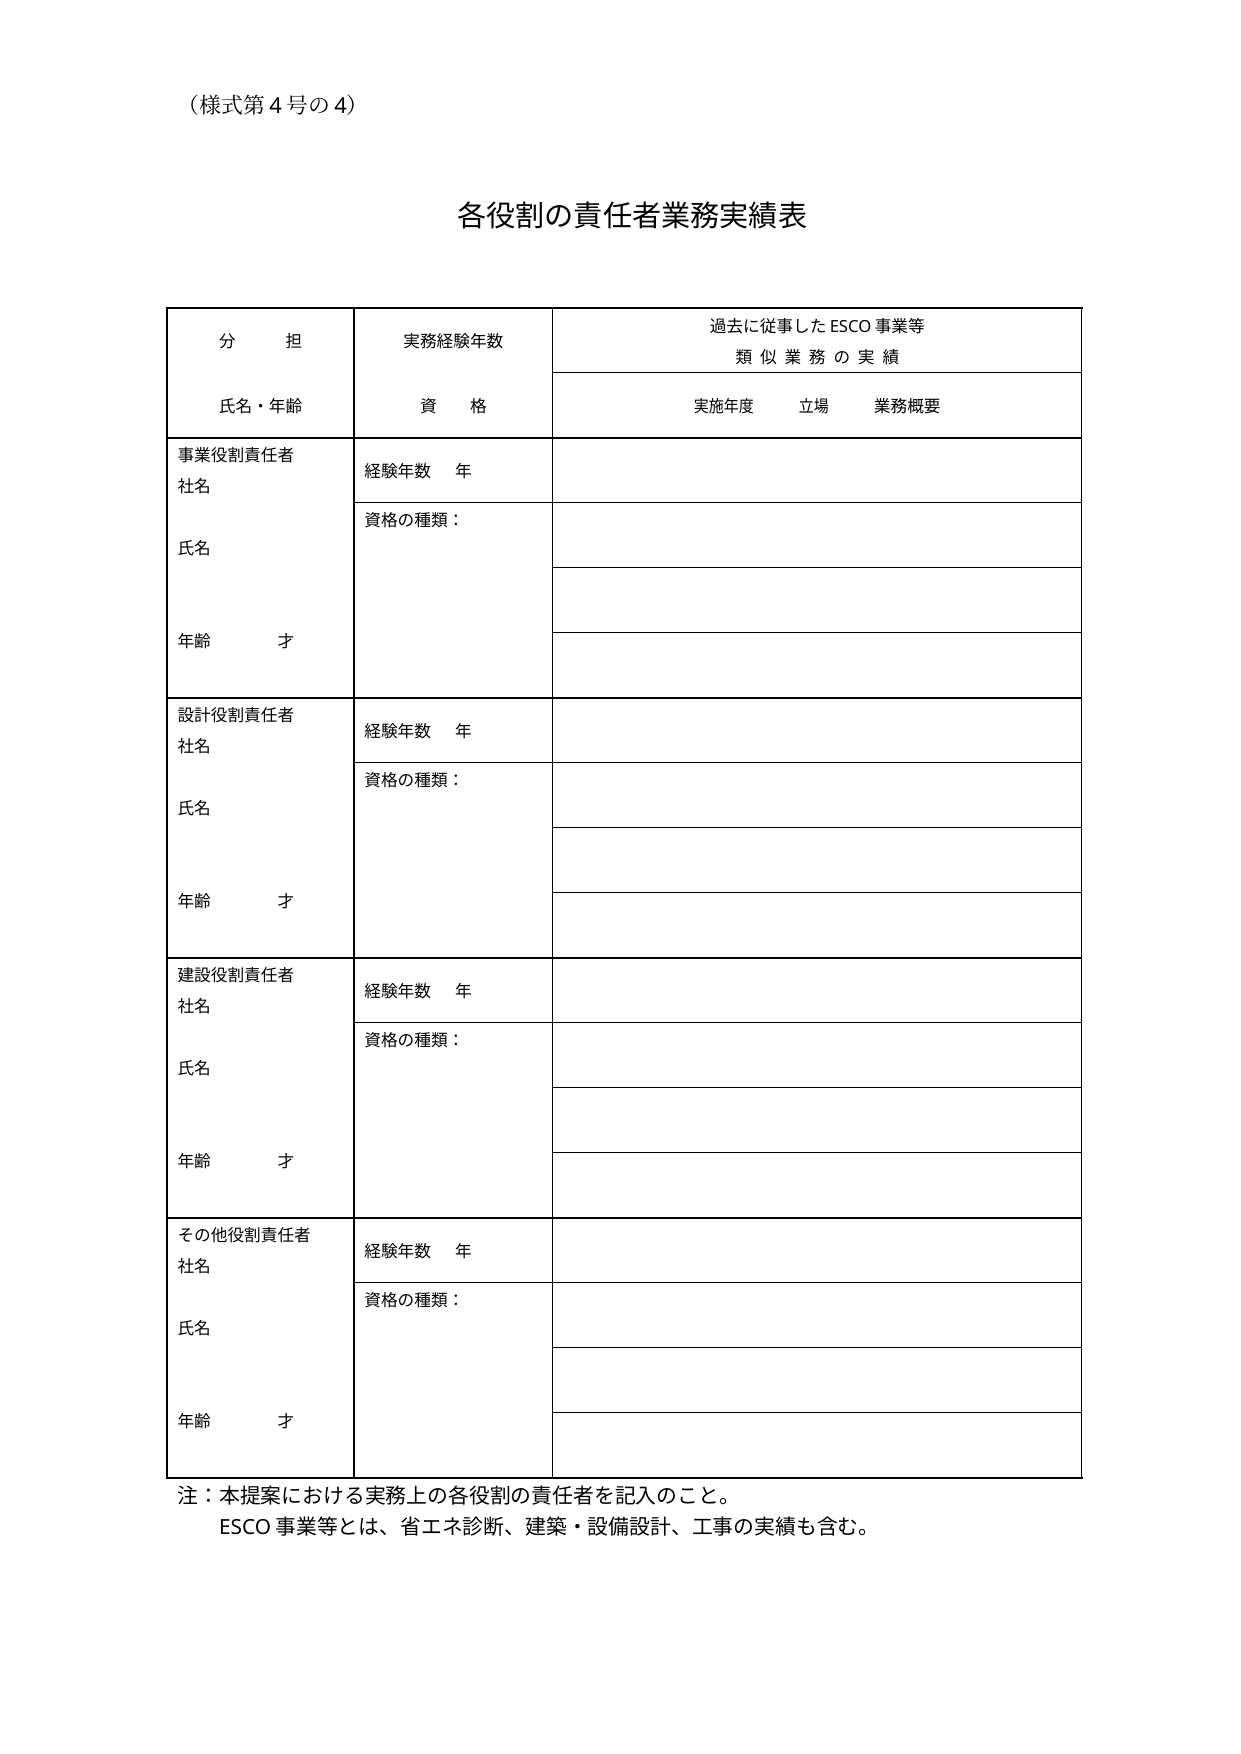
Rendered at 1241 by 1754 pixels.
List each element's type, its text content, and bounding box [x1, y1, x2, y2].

table_cell [553, 1348, 1081, 1412]
table_header 実務経験年数 [355, 309, 552, 372]
text ESCO事業等とは、省エネ診断、建築・設備設計、工事の実績も含む。 [177, 1510, 1087, 1541]
table_cell 経験年数 年 [355, 1219, 552, 1282]
table_cell [553, 828, 1081, 892]
table_cell 経験年数 年 [355, 959, 552, 1022]
table_cell [553, 699, 1081, 762]
table_cell [553, 1283, 1081, 1347]
table_cell 資格の種類： [355, 503, 552, 697]
table_header 分 担 [168, 309, 353, 372]
table_cell 経験年数 年 [355, 439, 552, 502]
table_cell 資格の種類： [355, 763, 552, 957]
text 各役割の責任者業務実績表 [177, 183, 1087, 245]
table_cell 経験年数 年 [355, 699, 552, 762]
table_cell 資格の種類： [355, 1023, 552, 1217]
table_cell [553, 1088, 1081, 1152]
table_cell [553, 893, 1081, 957]
table_cell 実施年度 立場 業務概要 [553, 373, 1081, 437]
table_cell [553, 1219, 1081, 1282]
table_cell [553, 1413, 1081, 1477]
table_cell [553, 633, 1081, 697]
text 注：本提案における実務上の各役割の責任者を記入のこと。 [177, 1479, 1087, 1510]
table_cell [553, 568, 1081, 632]
table_cell 設計役割責任者 社名 氏名 年齢 才 [168, 699, 353, 957]
table_cell [553, 503, 1081, 567]
table_cell [553, 439, 1081, 502]
table_cell [553, 763, 1081, 827]
table_cell [553, 959, 1081, 1022]
table_cell 資格の種類： [355, 1283, 552, 1477]
table_cell 事業役割責任者 社名 氏名 年齢 才 [168, 439, 353, 697]
table_cell 資格 [355, 373, 552, 437]
table_cell 建設役割責任者 社名 氏名 年齢 才 [168, 959, 353, 1217]
table_cell その他役割責任者 社名 氏名 年齢 才 [168, 1219, 353, 1477]
table_cell [553, 1023, 1081, 1087]
table_header 過去に従事したESCO事業等 類似業務の実績 [553, 309, 1081, 372]
table_cell 氏名・年齢 [168, 373, 353, 437]
table_cell [553, 1153, 1081, 1217]
